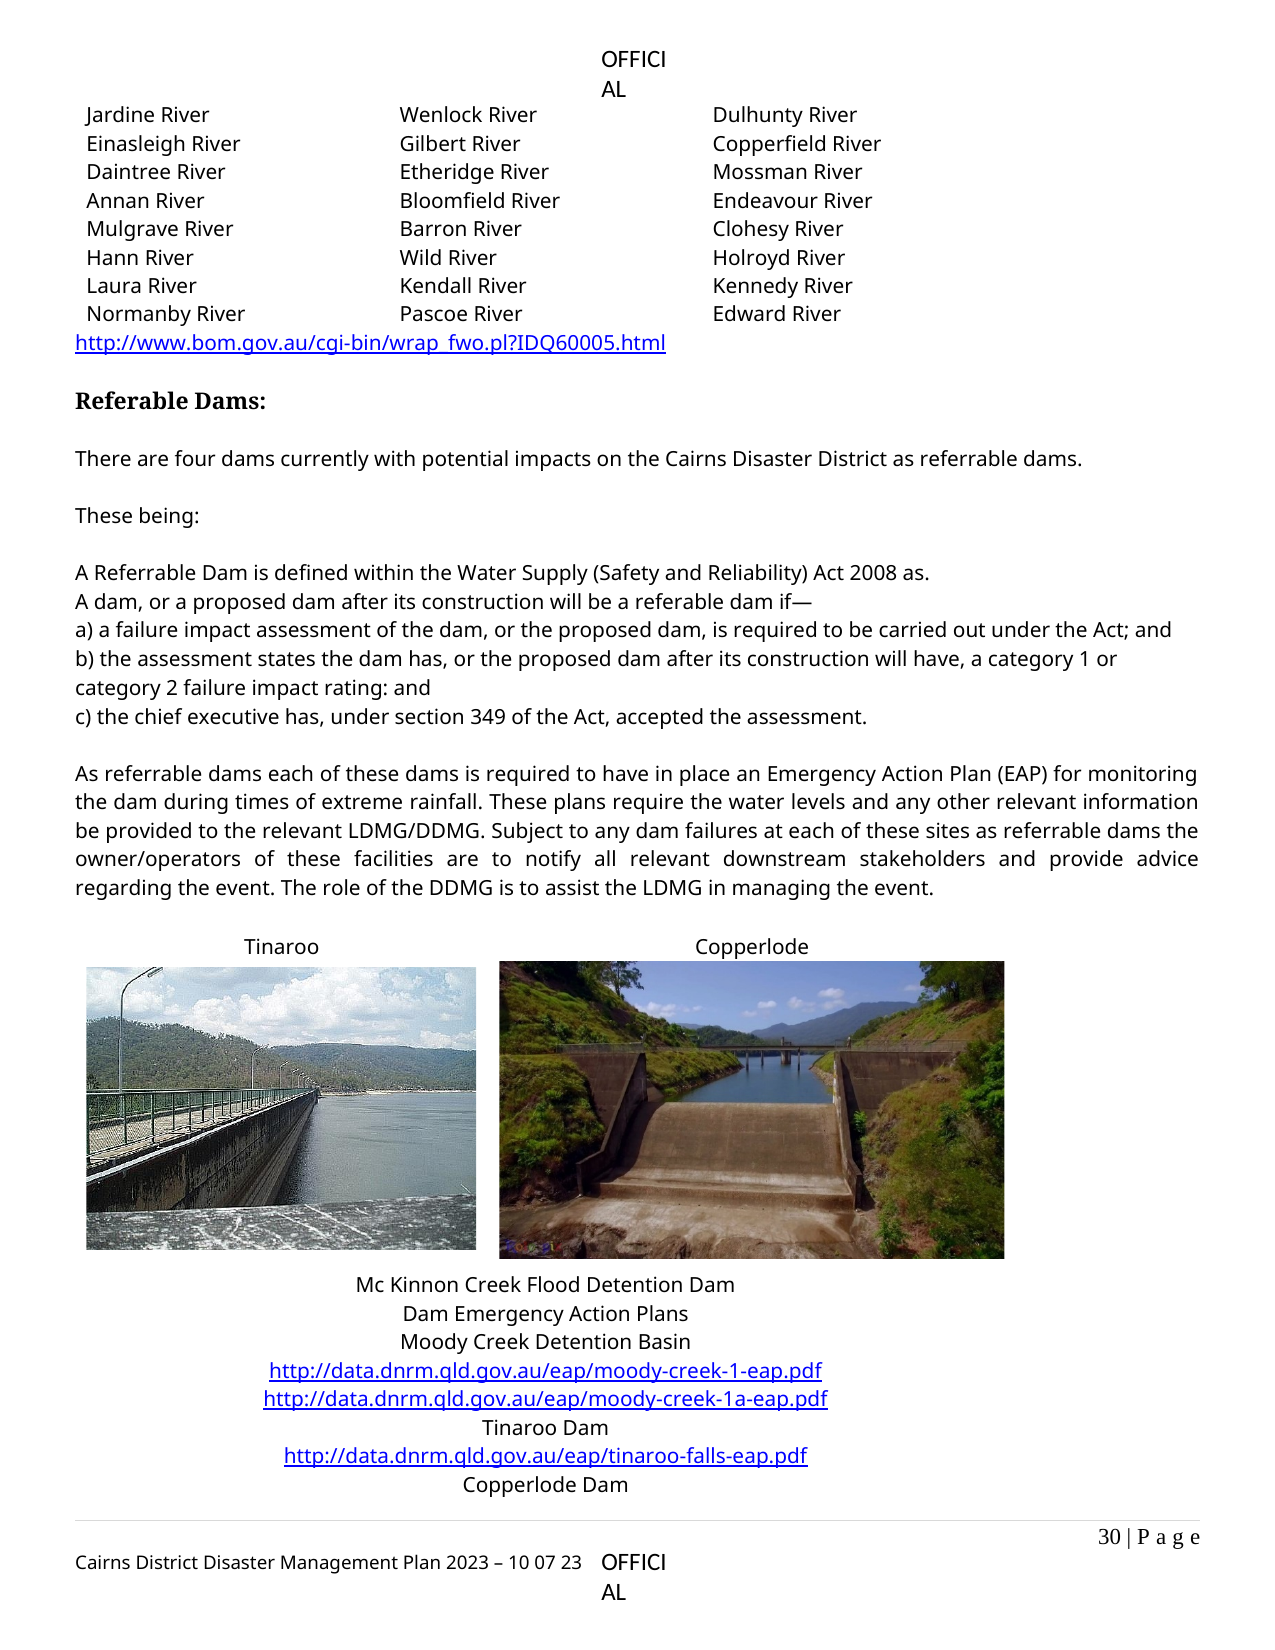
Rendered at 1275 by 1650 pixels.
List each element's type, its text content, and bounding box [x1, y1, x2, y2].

table_cell Einasleigh River [75, 129, 388, 157]
table_cell Holroyd River [701, 243, 1014, 271]
table_cell Laura River [75, 271, 388, 299]
table_cell Mc Kinnon Creek Flood Detention Dam [75, 1271, 1016, 1299]
table_cell Edward River [701, 300, 1014, 328]
table_cell Etheridge River [388, 158, 701, 186]
text a) a failure impact assessment of the dam, or the proposed dam, is required to be carried out under the Act; and [75, 615, 1200, 644]
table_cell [75, 1470, 1016, 1498]
table_cell Mulgrave River [75, 214, 388, 243]
table_cell Bloomfield River [388, 186, 701, 214]
table_cell Gilbert River [388, 129, 701, 157]
picture [499, 961, 1005, 1259]
table_cell Copperfield River [701, 129, 1014, 157]
text c) the chief executive has, under section 349 of the Act, accepted the assessment. [75, 702, 1200, 731]
table_cell Jardine River [75, 101, 388, 129]
table_cell Endeavour River [701, 186, 1014, 214]
table_cell Pascoe River [388, 300, 701, 328]
picture [86, 967, 477, 1250]
table_cell Normanby River [75, 300, 388, 328]
table_cell Wenlock River [388, 101, 701, 129]
text There are four dams currently with potential impacts on the Cairns Disaster District as referrable dams. [75, 444, 1200, 473]
table_cell Kennedy River [701, 271, 1014, 299]
table_cell Mossman River [701, 158, 1014, 186]
text Referable Dams: [75, 385, 1200, 416]
table_cell Barron River [388, 214, 701, 243]
text A dam, or a proposed dam after its construction will be a referable dam if— [75, 587, 1200, 615]
table_cell Annan River [75, 186, 388, 214]
text As referrable dams each of these dams is required to have in place an Emergency Action Plan (EAP) for monitoring the dam during times of extreme rainfall. These plans require the water levels and any other relevant information be provided to the relevant LDMG/DDMG. Subject to any dam failures at each of these sites as referrable dams the owner/operators of these facilities are to notify all relevant downstream stakeholders and provide advice regarding the event. The role of the DDMG is to assist the LDMG in managing the event. [75, 759, 1200, 901]
table_cell Tinaroo Dam http://data.dnrm.qld.gov.au/eap/tinaroo-falls-eap.pdf [75, 1413, 1016, 1470]
table_cell Clohesy River [701, 214, 1014, 243]
table_cell Daintree River [75, 158, 388, 186]
text A Referrable Dam is defined within the Water Supply (Safety and Reliability) Act 2008 as. [75, 558, 1200, 587]
table_cell Wild River [388, 243, 701, 271]
table_header Copperlode [488, 933, 1016, 1271]
table_cell Hann River [75, 243, 388, 271]
text http://www.bom.gov.au/cgi-bin/wrap_fwo.pl?IDQ60005.html [75, 328, 1200, 356]
table_header Tinaroo [75, 933, 488, 1271]
table_cell Kendall River [388, 271, 701, 299]
text b) the assessment states the dam has, or the proposed dam after its construction will have, a category 1 or category 2 failure impact rating: and [75, 644, 1200, 701]
text These being: [75, 501, 1200, 530]
table_cell Dulhunty River [701, 101, 1014, 129]
table_cell Moody Creek Detention Basin http://data.dnrm.qld.gov.au/eap/moody-creek-1-eap.pdf http://data.dnrm.qld.gov.au/eap/moody-creek-1a-eap.pdf [75, 1328, 1016, 1413]
table_cell Dam Emergency Action Plans [75, 1299, 1016, 1327]
